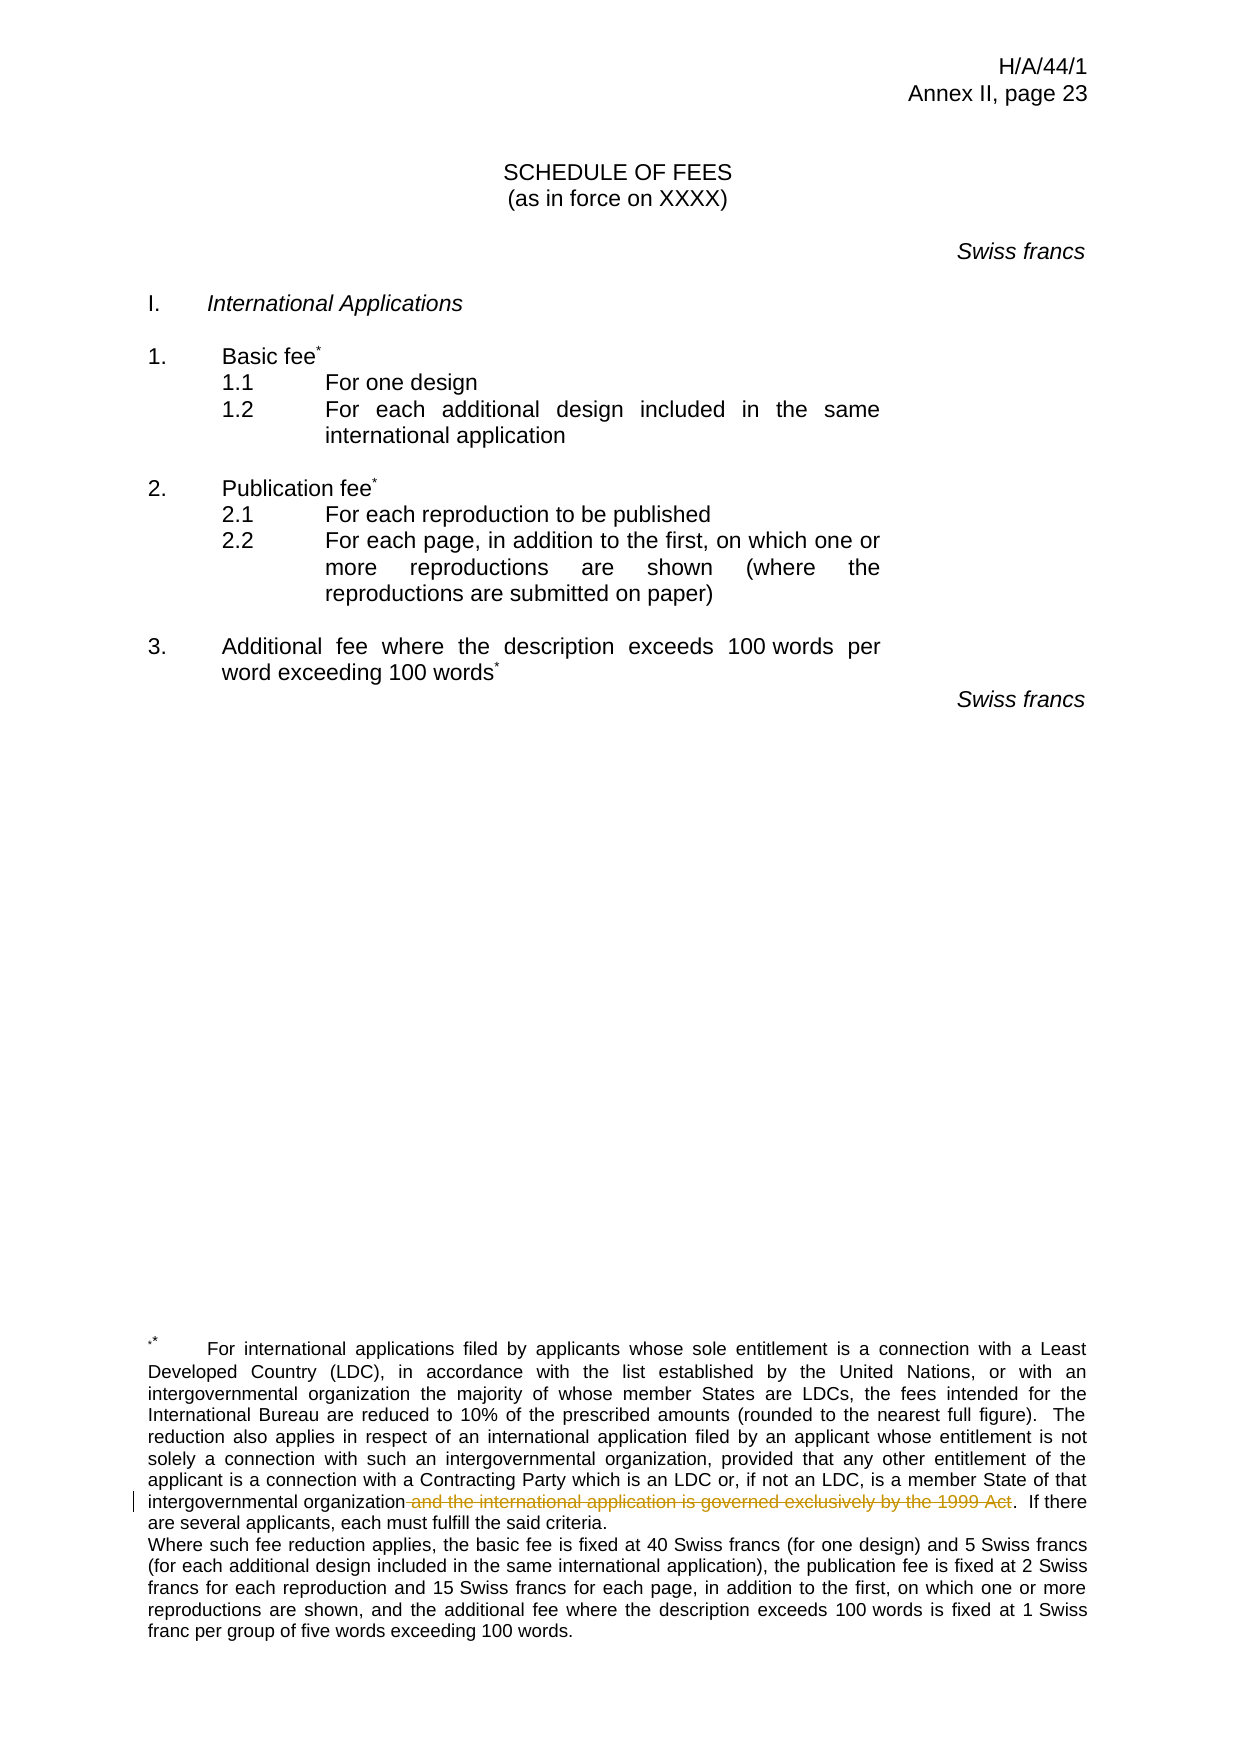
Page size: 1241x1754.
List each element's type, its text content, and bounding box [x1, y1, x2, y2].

text 2.2 For each page, in addition to the first, on which one or more reproductions are shown (where the reproductions are submitted on paper) 150 [222, 527, 881, 607]
text 1.1 For one design 397 [222, 369, 881, 396]
text SCHEDULE OF FEES [148, 158, 1087, 185]
text (as in force on XXXX) [148, 185, 1087, 211]
text 1. Basic fee* [148, 343, 881, 369]
text 1.2 For each additional design included in the same international application 50 [222, 396, 881, 448]
text 2. Publication fee* [148, 475, 881, 501]
text Swiss francs [148, 686, 1087, 712]
text 3. Additional fee where the description exceeds 100 words per word exceeding 100 words* 2 [148, 633, 881, 686]
text I. International Applications [148, 290, 1087, 317]
text Swiss francs [148, 238, 1087, 264]
text 2.1 For each reproduction to be published 17 [222, 501, 881, 527]
